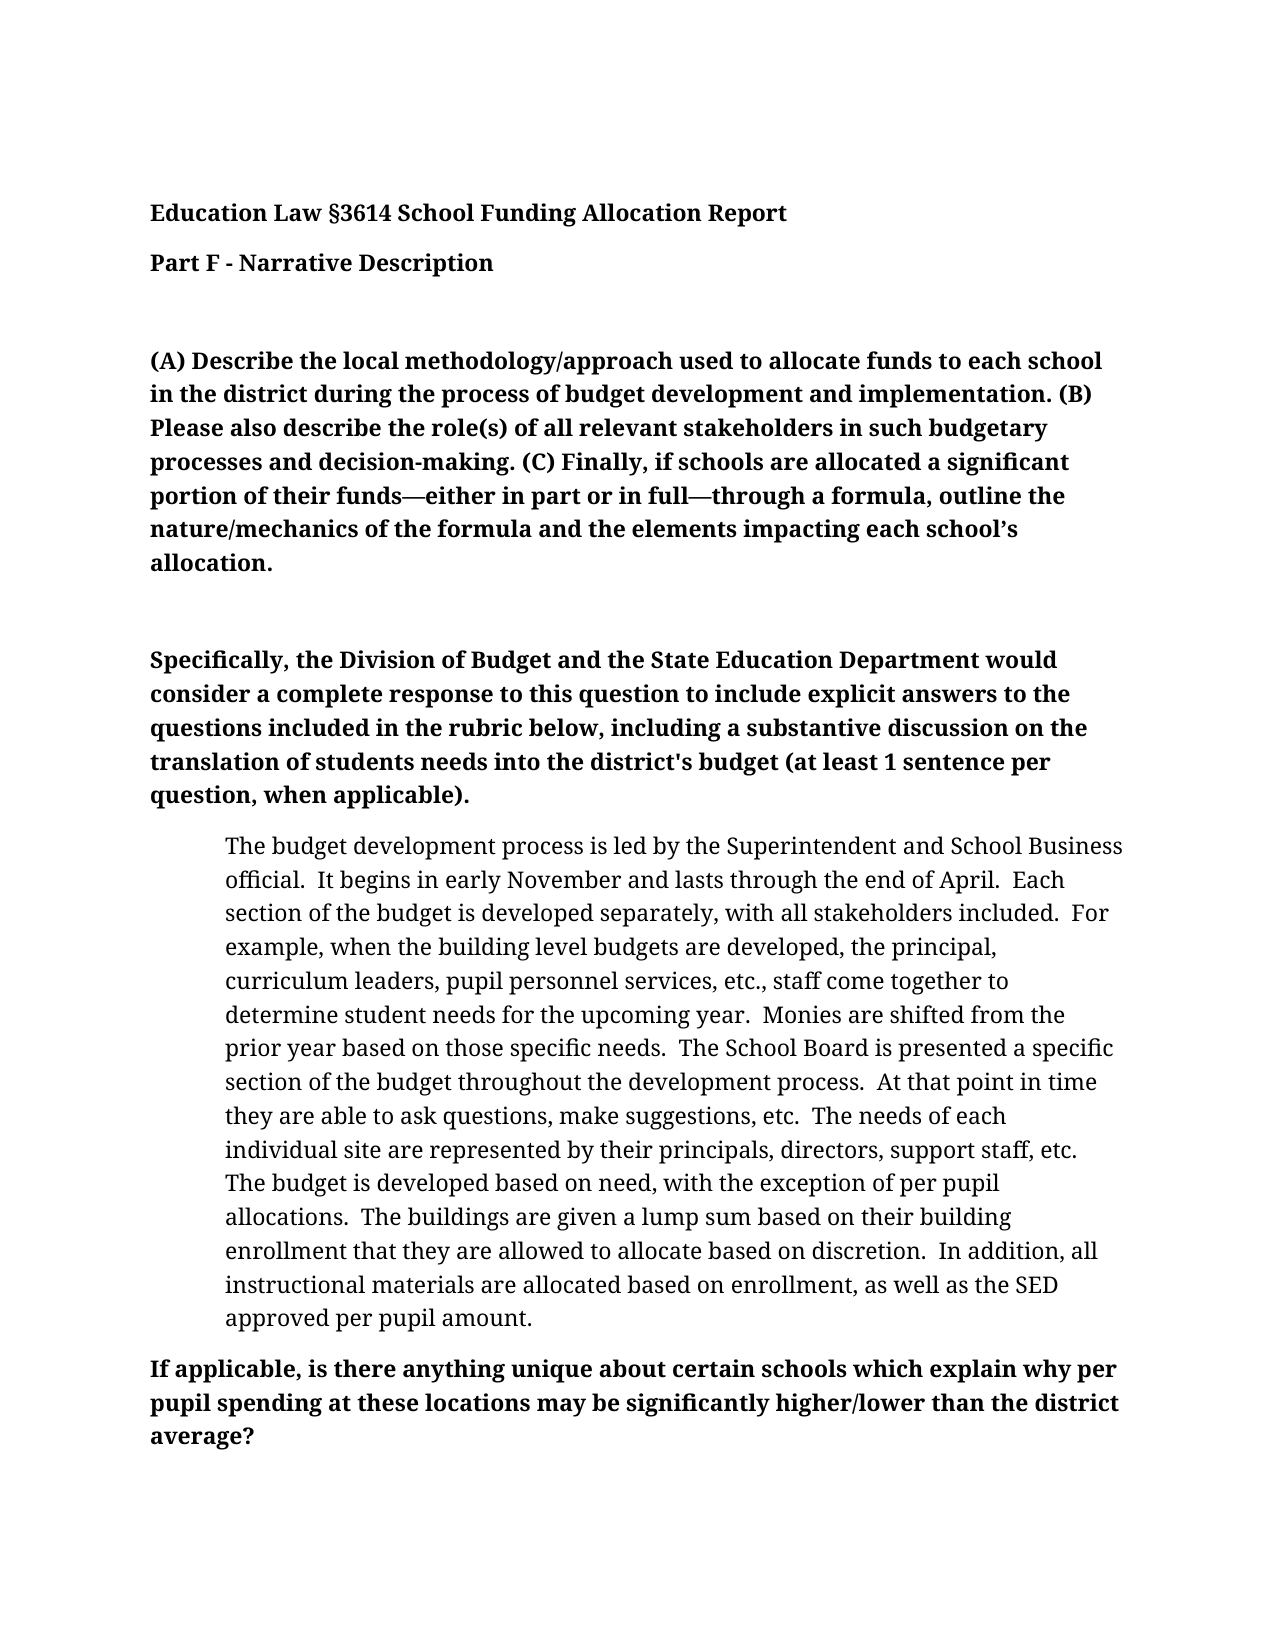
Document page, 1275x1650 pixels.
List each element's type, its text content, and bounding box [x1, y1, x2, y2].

text The budget development process is led by the Superintendent and School Business official. It begins in early November and lasts through the end of April. Each section of the budget is developed separately, with all stakeholders included. For example, when the building level budgets are developed, the principal, curriculum leaders, pupil personnel services, etc., staff come together to determine student needs for the upcoming year. Monies are shifted from the prior year based on those specific needs. The School Board is presented a specific section of the budget throughout the development process. At that point in time they are able to ask questions, make suggestions, etc. The needs of each individual site are represented by their principals, directors, support staff, etc. The budget is developed based on need, with the exception of per pupil allocations. The buildings are given a lump sum based on their building enrollment that they are allowed to allocate based on discretion. In addition, all instructional materials are allocated based on enrollment, as well as the SED approved per pupil amount. [225, 830, 1125, 1333]
list (A) Describe the local methodology/approach used to allocate funds to each school in the district during the process of budget development and implementation. (B) Please also describe the role(s) of all relevant stakeholders in such budgetary processes and decision-making. (C) Finally, if schools are allocated a significant portion of their funds—either in part or in full—through a formula, outline the nature/mechanics of the formula and the elements impacting each school’s allocation. [150, 344, 1125, 578]
text Education Law §3614 School Funding Allocation Report [150, 197, 1125, 228]
text Part F - Narrative Description [150, 247, 1125, 278]
list If applicable, is there anything unique about certain schools which explain why per pupil spending at these locations may be significantly higher/lower than the district average? [150, 1353, 1125, 1451]
text Specifically, the Division of Budget and the State Education Department would consider a complete response to this question to include explicit answers to the questions included in the rubric below, including a substantive discussion on the translation of students needs into the district's budget (at least 1 sentence per question, when applicable). [150, 644, 1125, 811]
